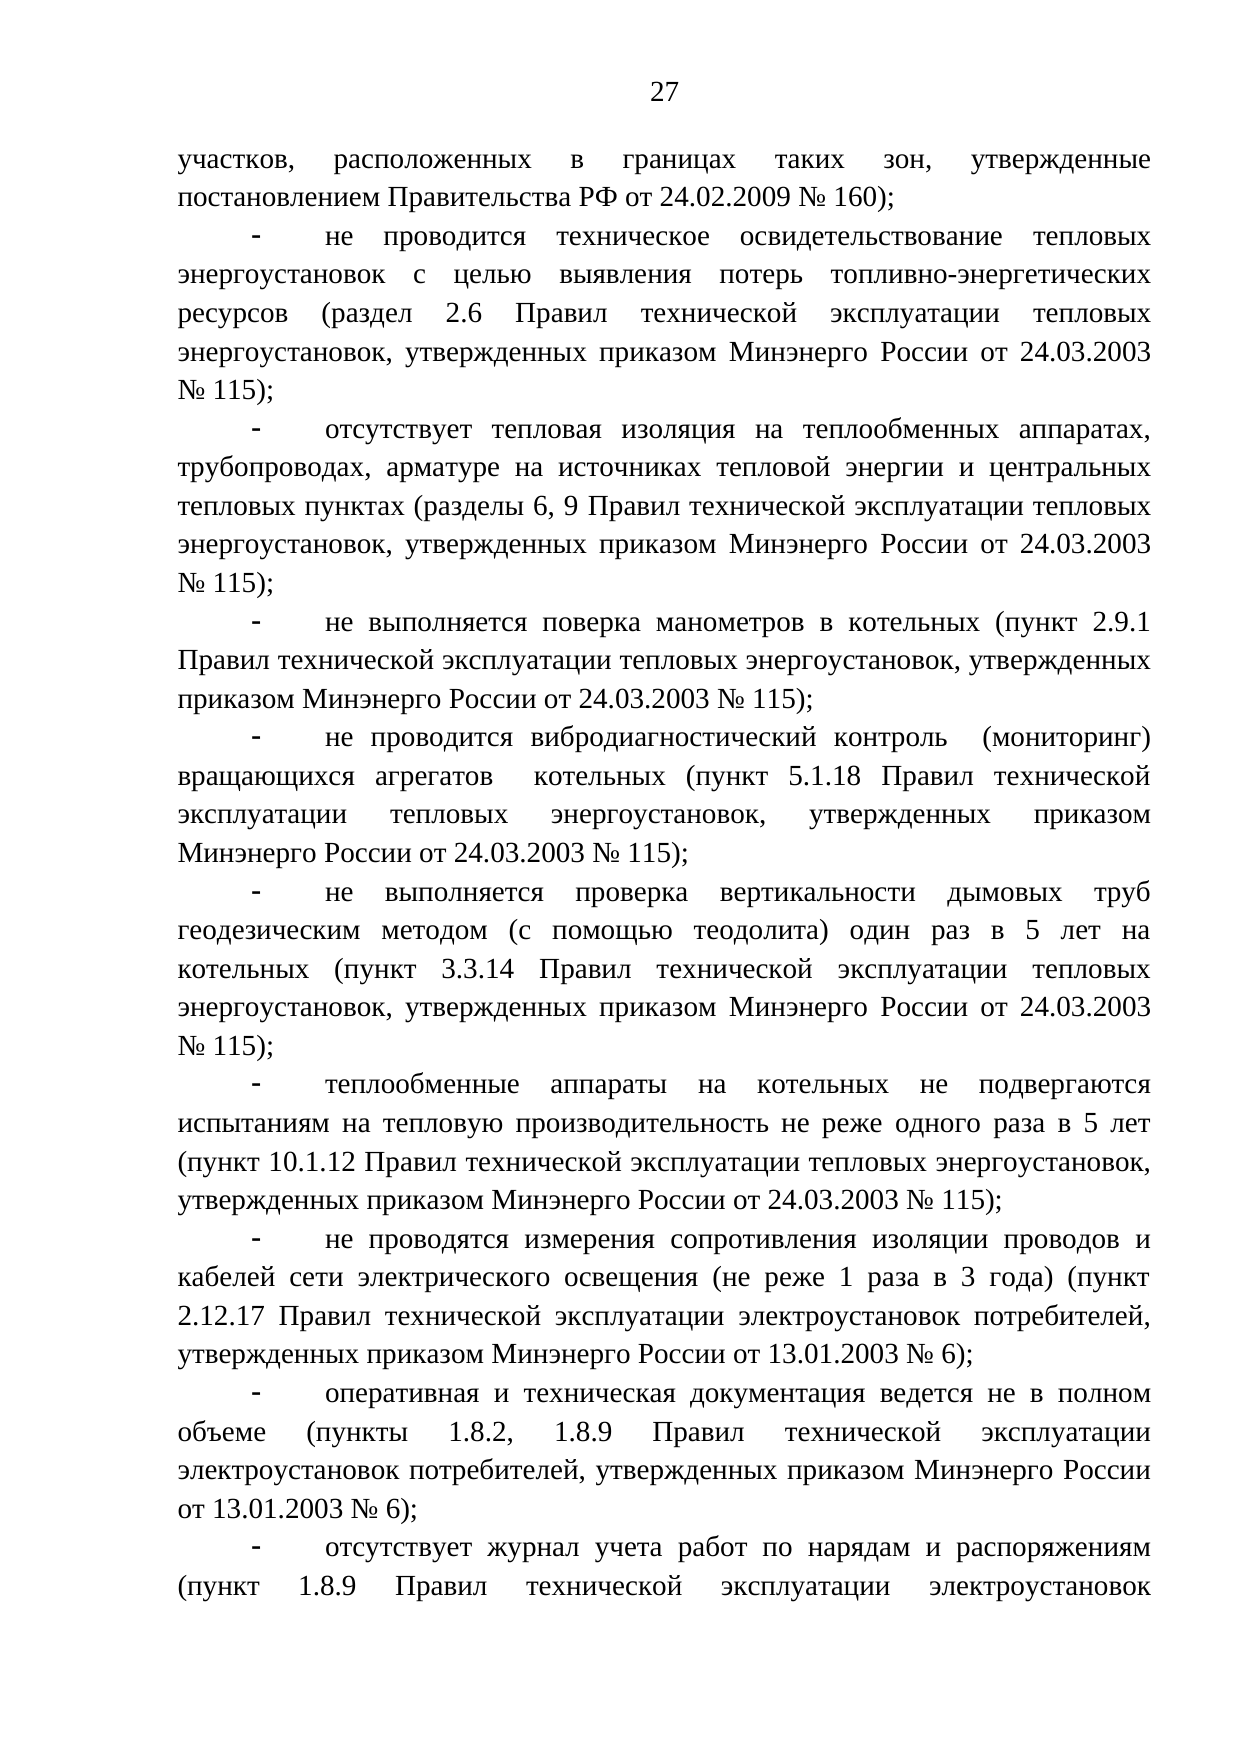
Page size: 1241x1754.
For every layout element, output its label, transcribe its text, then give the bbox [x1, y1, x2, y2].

list оперативная и техническая документация ведется не в полном объеме (пункты 1.8.2, 1.8.9 Правил технической эксплуатации электроустановок потребителей, утвержденных приказом Минэнерго России от 13.01.2003 № 6); [177, 1375, 1152, 1524]
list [177, 1529, 1152, 1601]
list не выполняется поверка манометров в котельных (пункт 2.9.1 Правил технической эксплуатации тепловых энергоустановок, утвержденных приказом Минэнерго России от 24.03.2003 № 115); [177, 604, 1152, 714]
list не выполняется проверка вертикальности дымовых труб геодезическим методом (с помощью теодолита) один раз в 5 лет на котельных (пункт 3.3.14 Правил технической эксплуатации тепловых энергоустановок, утвержденных приказом Минэнерго России от 24.03.2003 № 115); [177, 874, 1152, 1061]
list отсутствует тепловая изоляция на теплообменных аппаратах, трубопроводах, арматуре на источниках тепловой энергии и центральных тепловых пунктах (разделы 6, 9 Правил технической эксплуатации тепловых энергоустановок, утвержденных приказом Минэнерго России от 24.03.2003 № 115); [177, 411, 1152, 599]
list не проводится вибродиагностический контроль (мониторинг) вращающихся агрегатов котельных (пункт 5.1.18 Правил технической эксплуатации тепловых энергоустановок, утвержденных приказом Минэнерго России от 24.03.2003 № 115); [177, 719, 1152, 869]
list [177, 141, 1152, 213]
list не проводится техническое освидетельствование тепловых энергоустановок с целью выявления потерь топливно-энергетических ресурсов (раздел 2.6 Правил технической эксплуатации тепловых энергоустановок, утвержденных приказом Минэнерго России от 24.03.2003 № 115); [177, 218, 1152, 406]
list теплообменные аппараты на котельных не подвергаются испытаниям на тепловую производительность не реже одного раза в 5 лет (пункт 10.1.12 Правил технической эксплуатации тепловых энергоустановок, утвержденных приказом Минэнерго России от 24.03.2003 № 115); [177, 1066, 1152, 1216]
list не проводятся измерения сопротивления изоляции проводов и кабелей сети электрического освещения (не реже 1 раза в 3 года) (пункт 2.12.17 Правил технической эксплуатации электроустановок потребителей, утвержденных приказом Минэнерго России от 13.01.2003 № 6); [177, 1221, 1152, 1370]
